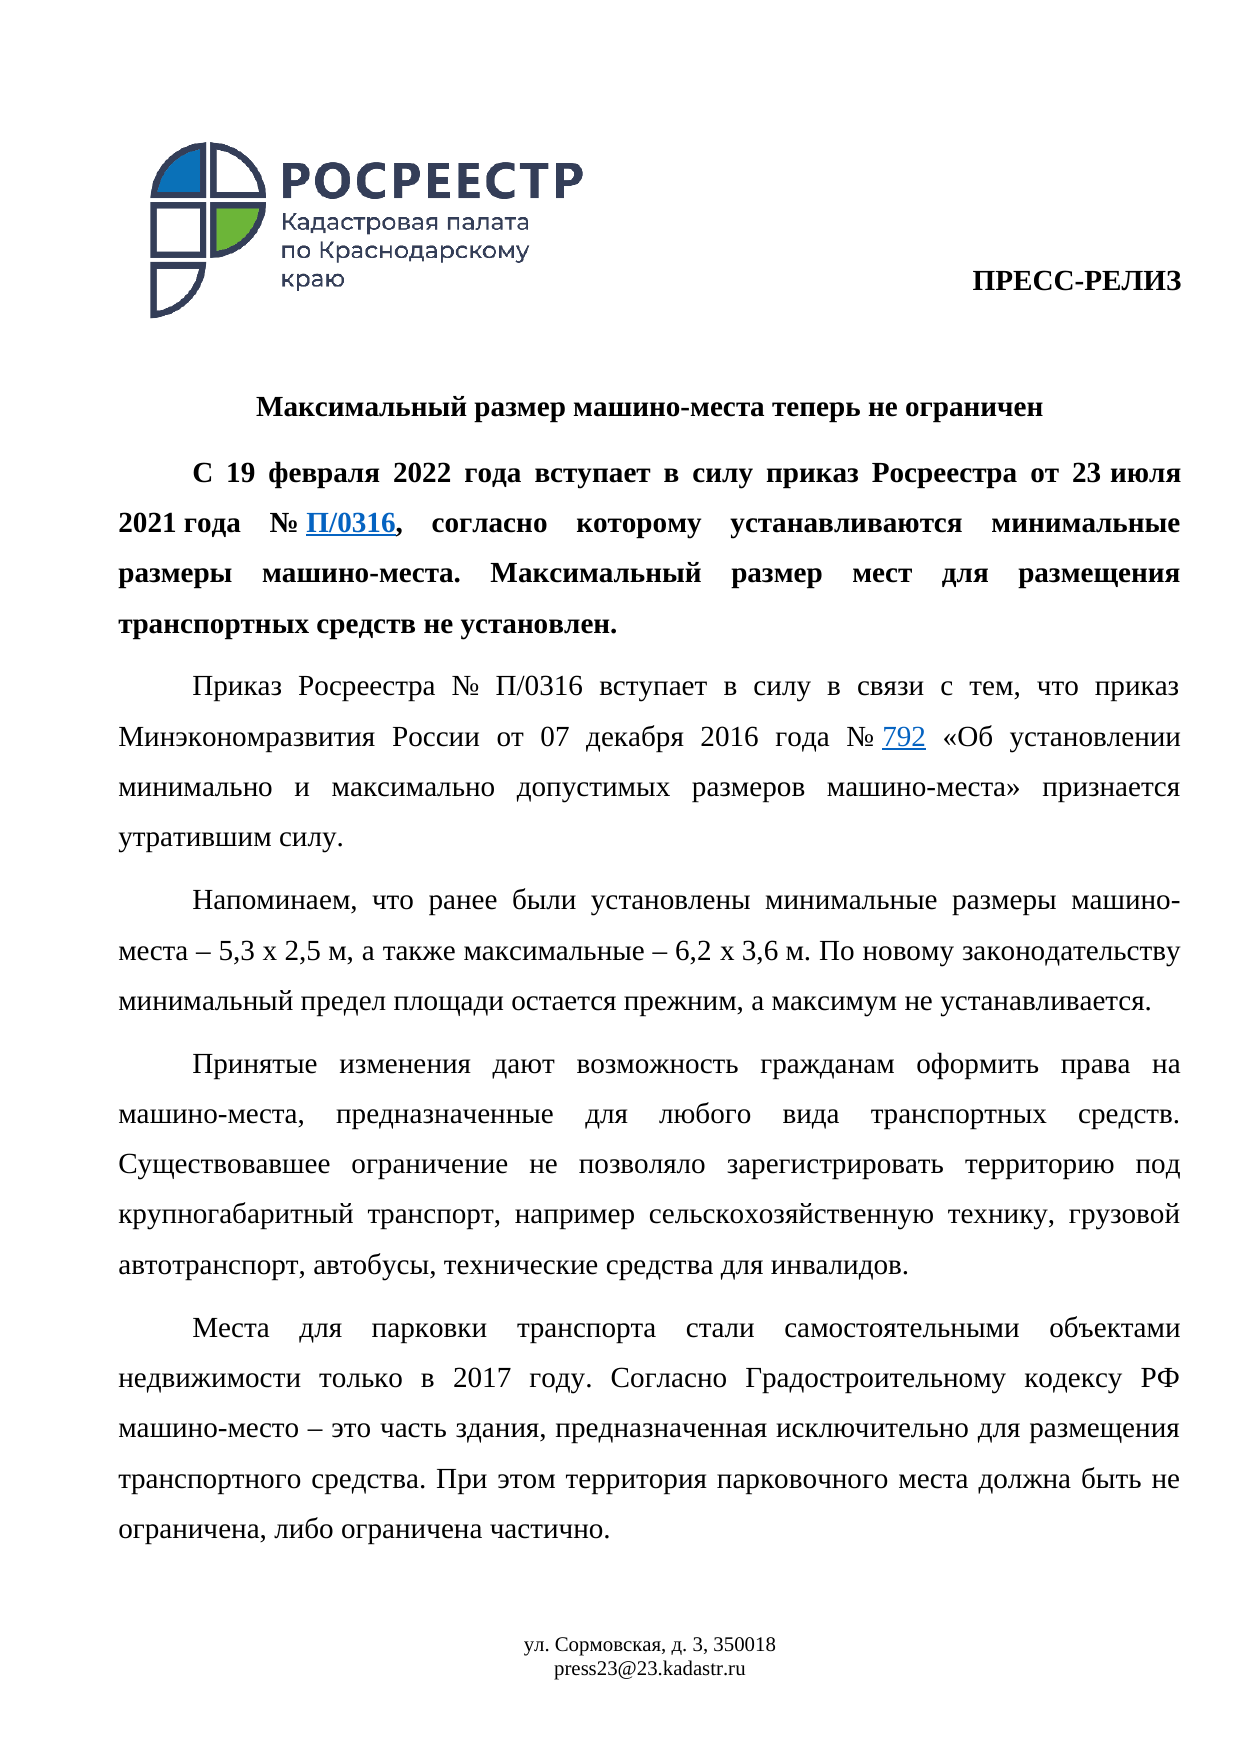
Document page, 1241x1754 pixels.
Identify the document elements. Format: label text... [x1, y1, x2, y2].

text Напоминаем, что ранее были установлены минимальные размеры машино-места – 5,3 x 2,5 м, а также максимальные – 6,2 x 3,6 м. По новому законодательству минимальный предел площади остается прежним, а максимум не устанавливается. [118, 882, 1181, 1016]
picture [145, 139, 589, 321]
text С 19 февраля 2022 года вступает в силу приказ Росреестра от 23 июля 2021 года № П/0316, согласно которому устанавливаются минимальные размеры машино-места. Максимальный размер мест для размещения транспортных средств не установлен. [118, 455, 1181, 639]
text Принятые изменения дают возможность гражданам оформить права на машино-места, предназначенные для любого вида транспортных средств. Существовавшее ограничение не позволяло зарегистрировать территорию под крупногабаритный транспорт, например сельскохозяйственную технику, грузовой автотранспорт, автобусы, технические средства для инвалидов. [118, 1046, 1181, 1281]
text Максимальный размер машино-места теперь не ограничен [118, 389, 1181, 453]
text ПРЕСС-РЕЛИЗ [118, 263, 1181, 387]
text Приказ Росреестра № П/0316 вступает в силу в связи с тем, что приказ Минэкономразвития России от 07 декабря 2016 года № 792 «Об установлении минимально и максимально допустимых размеров машино-места» признается утратившим силу. [118, 668, 1181, 853]
text Места для парковки транспорта стали самостоятельными объектами недвижимости только в 2017 году. Согласно Градостроительному кодексу РФ машино-место – это часть здания, предназначенная исключительно для размещения транспортного средства. При этом территория парковочного места должна быть не ограничена, либо ограничена частично. [118, 1310, 1181, 1544]
